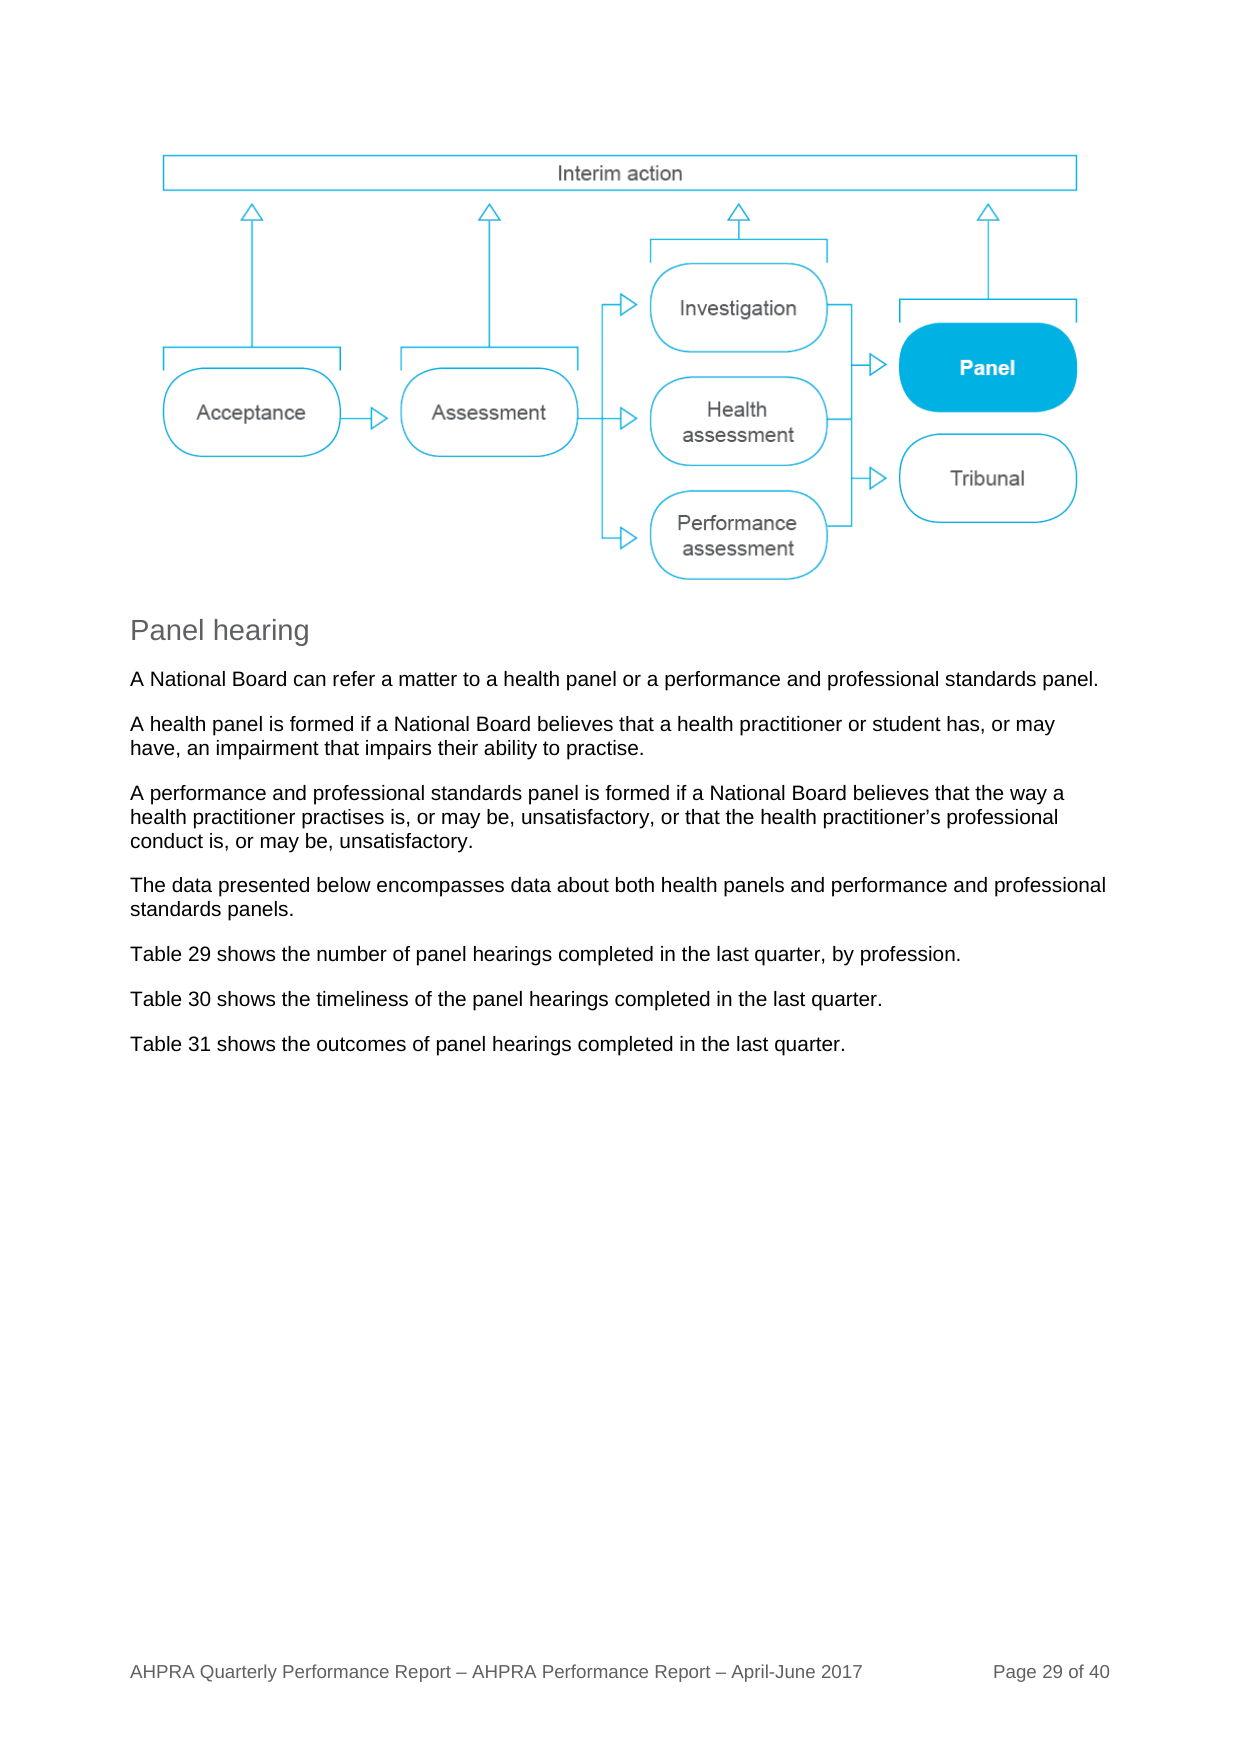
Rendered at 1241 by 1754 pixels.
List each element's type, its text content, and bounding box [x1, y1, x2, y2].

text Table 29 shows the number of panel hearings completed in the last quarter, by profession. [130, 942, 1110, 966]
text The data presented below encompasses data about both health panels and performance and professional standards panels. [130, 873, 1110, 921]
list Panel hearing [130, 613, 1110, 646]
text A performance and professional standards panel is formed if a National Board believes that the way a health practitioner practises is, or may be, unsatisfactory, or that the health practitioner’s professional conduct is, or may be, unsatisfactory. [130, 781, 1110, 852]
text A health panel is formed if a National Board believes that a health practitioner or student has, or may have, an impairment that impairs their ability to practise. [130, 712, 1110, 760]
text A National Board can refer a matter to a health panel or a performance and professional standards panel. [130, 667, 1110, 691]
text Table 31 shows the outcomes of panel hearings completed in the last quarter. [130, 1032, 1110, 1056]
picture [151, 143, 1089, 592]
text Table 30 shows the timeliness of the panel hearings completed in the last quarter. [130, 987, 1110, 1011]
